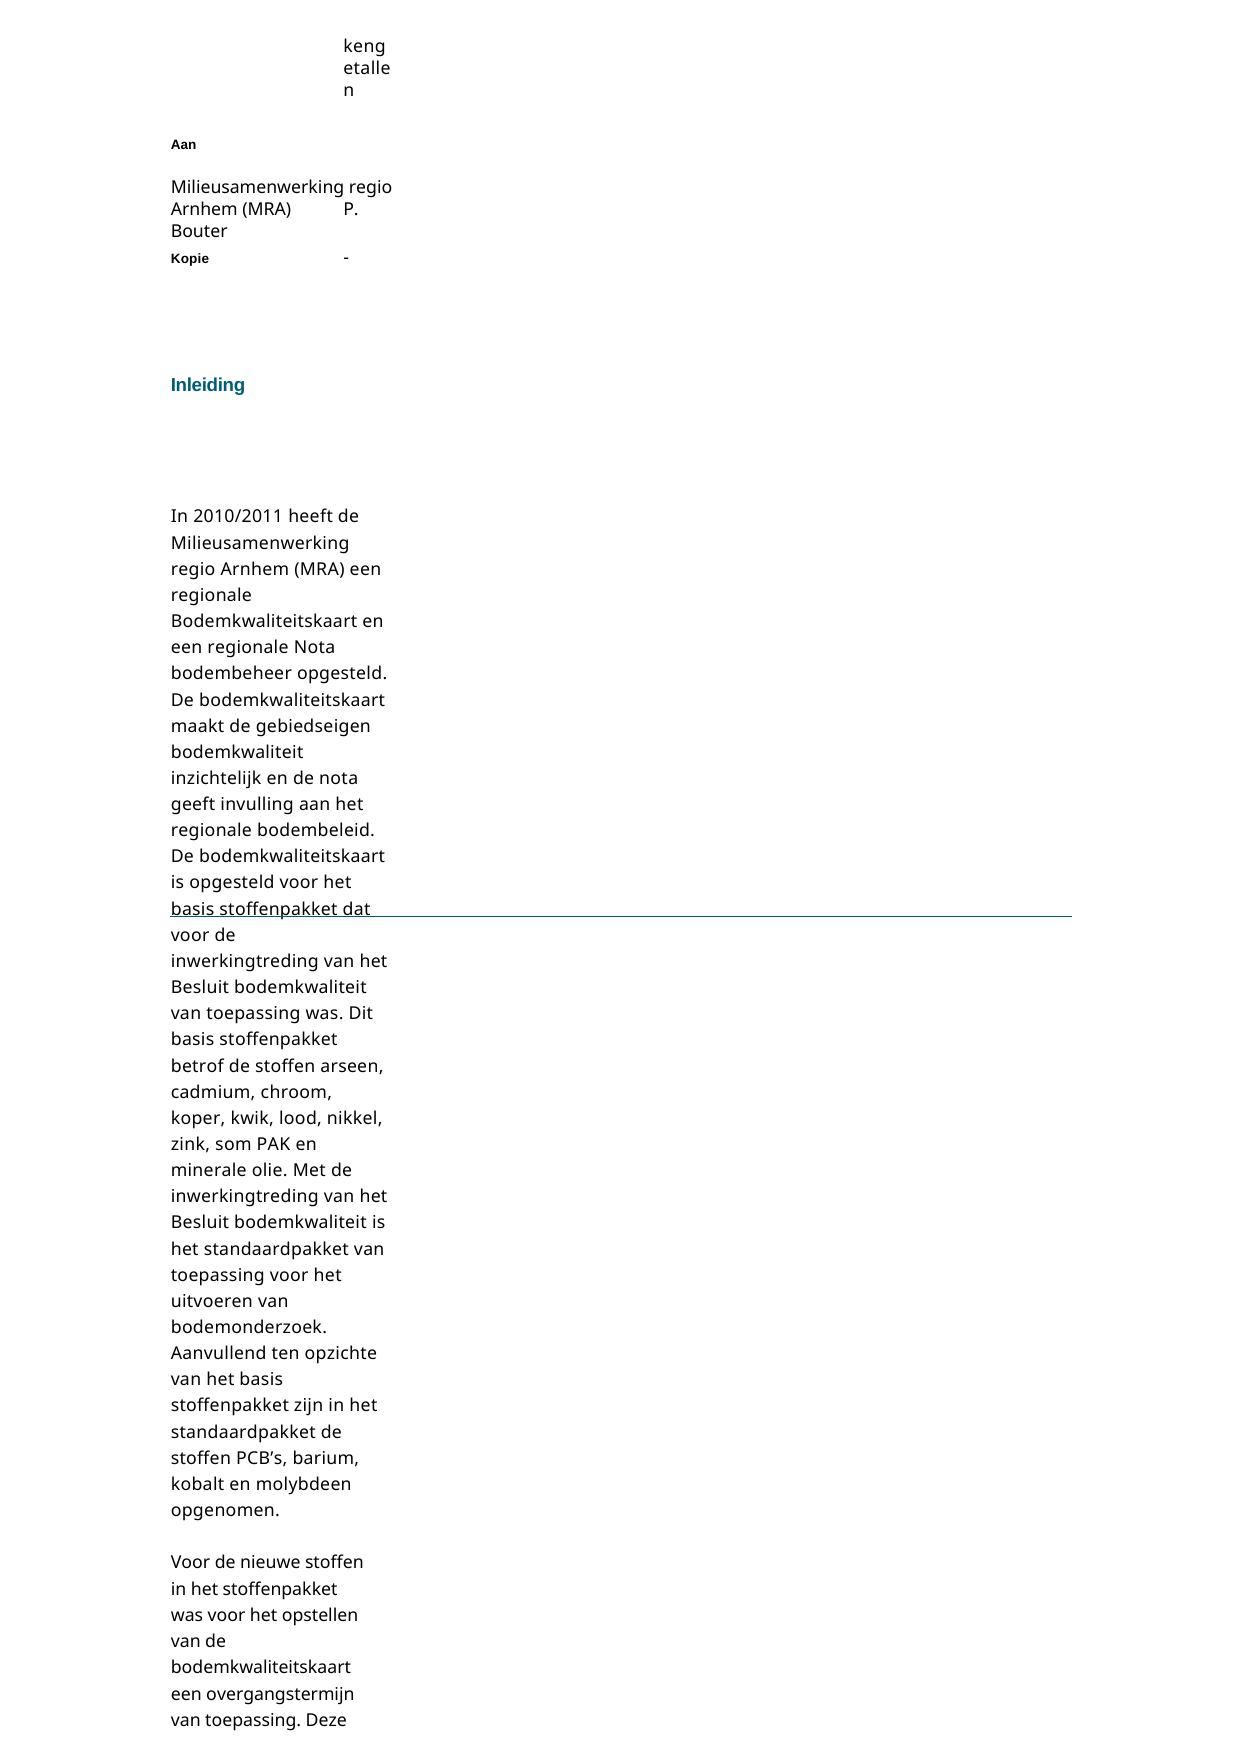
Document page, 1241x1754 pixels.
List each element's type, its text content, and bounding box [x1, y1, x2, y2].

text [171, 1548, 373, 1731]
text In 2010/2011 heeft de Milieusamenwerking regio Arnhem (MRA) een regionale Bodemkwaliteitskaart en een regionale Nota bodembeheer opgesteld. De bodemkwaliteitskaart maakt de gebiedseigen bodemkwaliteit inzichtelijk en de nota geeft invulling aan het regionale bodembeleid. De bodemkwaliteitskaart is opgesteld voor het basis stoffenpakket dat voor de inwerkingtreding van het Besluit bodemkwaliteit van toepassing was. Dit basis stoffenpakket betrof de stoffen arseen, cadmium, chroom, koper, kwik, lood, nikkel, zink, som PAK en minerale olie. Met de inwerkingtreding van het Besluit bodemkwaliteit is het standaardpakket van toepassing voor het uitvoeren van bodemonderzoek. Aanvullend ten opzichte van het basis stoffenpakket zijn in het standaardpakket de stoffen PCB’s, barium, kobalt en molybdeen opgenomen. [171, 917, 388, 1522]
text Inleiding [171, 374, 395, 396]
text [343, 35, 395, 101]
text In 2010/2011 heeft de Milieusamenwerking regio Arnhem (MRA) een regionale Bodemkwaliteitskaart en een regionale Nota bodembeheer opgesteld. De bodemkwaliteitskaart maakt de gebiedseigen bodemkwaliteit inzichtelijk en de nota geeft invulling aan het regionale bodembeleid. De bodemkwaliteitskaart is opgesteld voor het basis stoffenpakket dat voor de inwerkingtreding van het Besluit bodemkwaliteit van toepassing was. Dit basis stoffenpakket betrof de stoffen arseen, cadmium, chroom, koper, kwik, lood, nikkel, zink, som PAK en minerale olie. Met de inwerkingtreding van het Besluit bodemkwaliteit is het standaardpakket van toepassing voor het uitvoeren van bodemonderzoek. Aanvullend ten opzichte van het basis stoffenpakket zijn in het standaardpakket de stoffen PCB’s, barium, kobalt en molybdeen opgenomen. [171, 502, 388, 916]
text Kopie - [171, 246, 395, 267]
text Aan Milieusamenwerking regio Arnhem (MRA) P. Bouter [171, 132, 395, 241]
